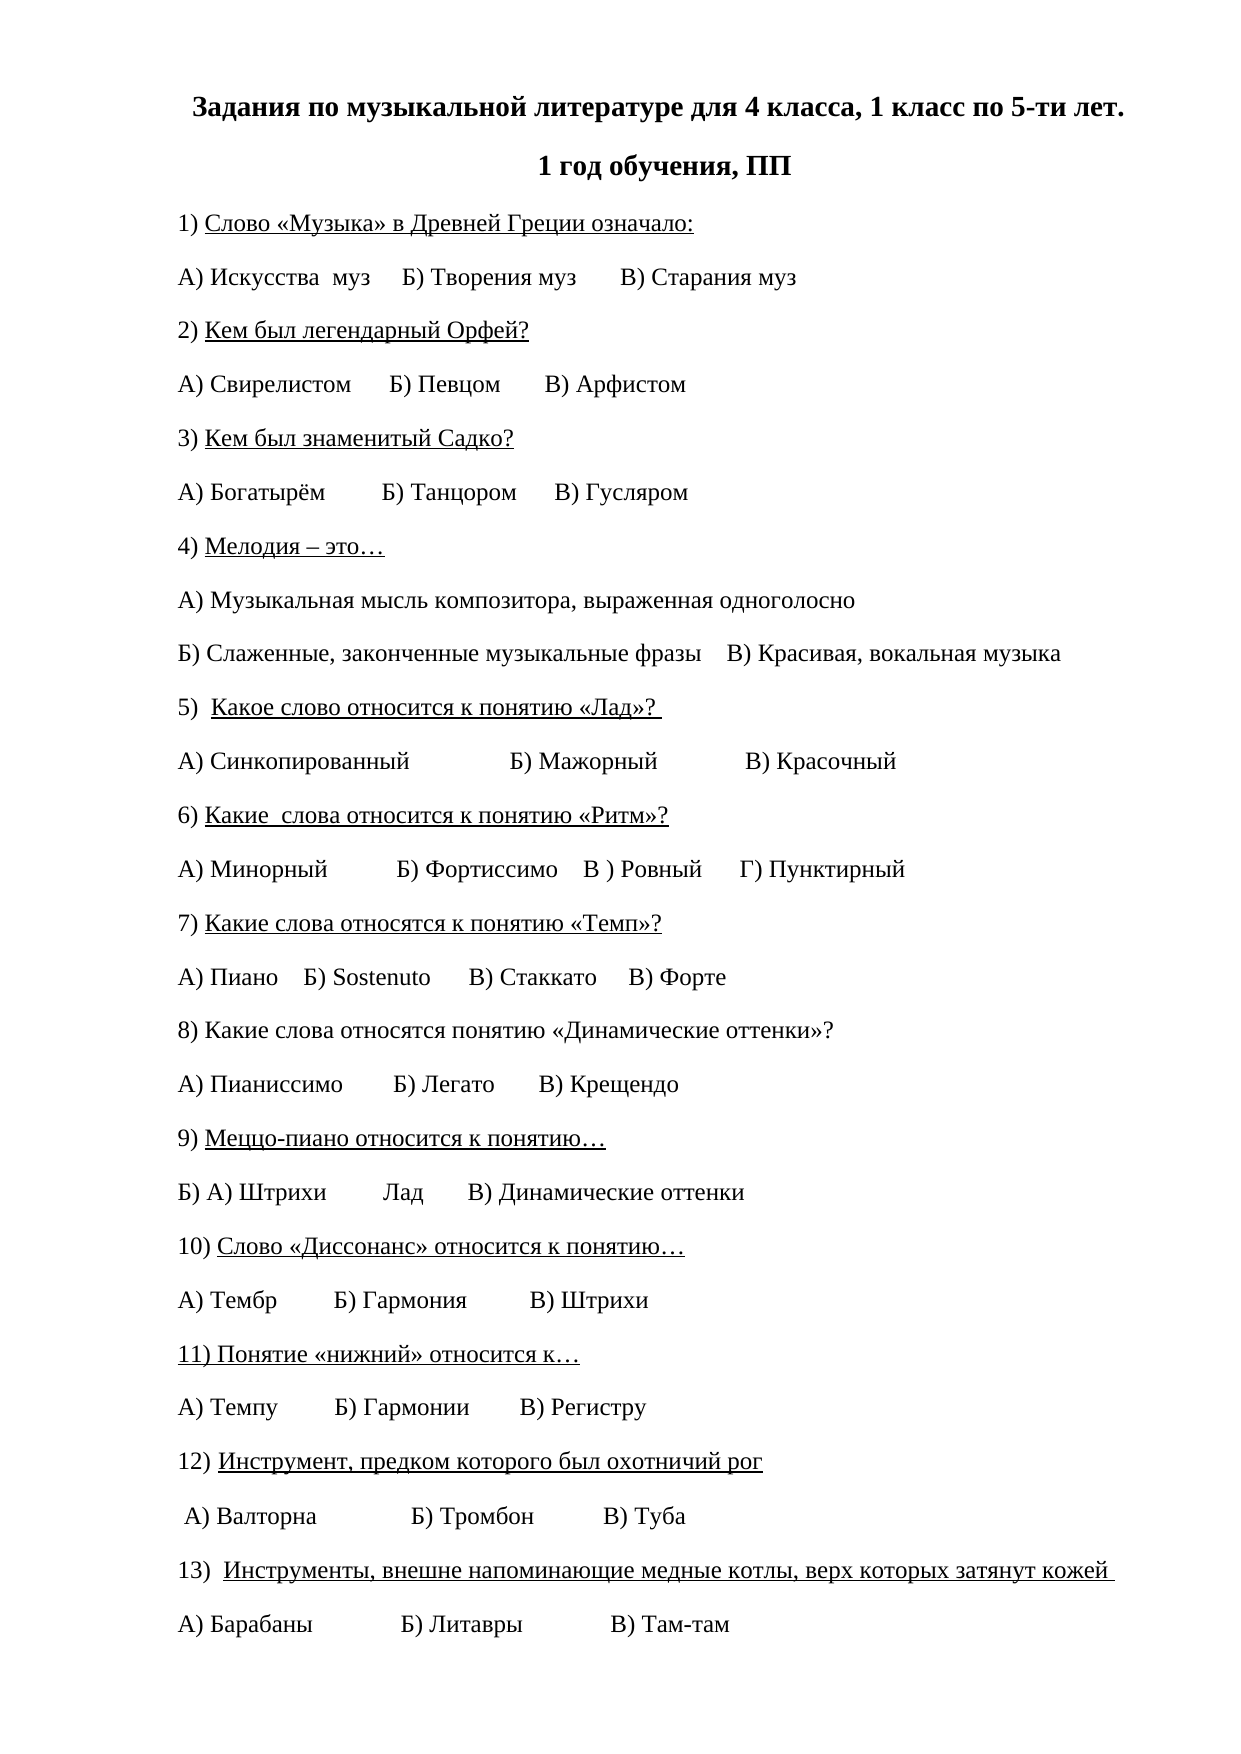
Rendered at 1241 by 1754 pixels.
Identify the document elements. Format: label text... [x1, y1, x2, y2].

text 1 год обучения, ПП [177, 148, 1152, 182]
text 2) Кем был легендарный Орфей? [177, 315, 1152, 344]
text 6) Какие слова относится к понятию «Ритм»? [177, 800, 1152, 829]
text А) Синкопированный Б) Мажорный В) Красочный [177, 746, 1152, 775]
text Б) А) Штрихи Лад В) Динамические оттенки [177, 1177, 1152, 1206]
text А) Пиано Б) Sostenuto В) Стаккато В) Форте [177, 962, 1152, 990]
text А) Богатырём Б) Танцором В) Гусляром [177, 477, 1152, 506]
text 9) Меццо-пиано относится к понятию… [177, 1123, 1152, 1152]
text 11) Понятие «нижний» относится к… [177, 1339, 1152, 1367]
text А) Барабаны Б) Литавры В) Там-там [177, 1609, 1152, 1637]
text 10) Слово «Диссонанс» относится к понятию… [177, 1231, 1152, 1260]
text Б) Слаженные, законченные музыкальные фразы В) Красивая, вокальная музыка [177, 638, 1152, 667]
text 12) Инструмент, предком которого был охотничий рог [177, 1446, 1152, 1475]
text 4) Мелодия – это… [177, 531, 1152, 559]
text 8) Какие слова относятся понятию «Динамические оттенки»? [177, 1016, 1152, 1044]
text А) Искусства муз Б) Творения муз В) Старания муз [177, 262, 1152, 290]
text А) Темпу Б) Гармонии В) Регистру [177, 1392, 1152, 1421]
text А) Музыкальная мысль композитора, выраженная одноголосно [177, 585, 1152, 613]
text 13) Инструменты, внешне напоминающие медные котлы, верх которых затянут кожей [177, 1555, 1152, 1583]
text А) Свирелистом Б) Певцом В) Арфистом [177, 369, 1152, 398]
text 5) Какое слово относится к понятию «Лад»? [177, 692, 1152, 721]
text 3) Кем был знаменитый Садко? [177, 423, 1152, 452]
text А) Валторна Б) Тромбон В) Туба [177, 1501, 1152, 1530]
text А) Минорный Б) Фортиссимо В ) Ровный Г) Пунктирный [177, 854, 1152, 883]
text А) Пианиссимо Б) Легато В) Крещендо [177, 1069, 1152, 1098]
text А) Тембр Б) Гармония В) Штрихи [177, 1285, 1152, 1313]
text Задания по музыкальной литературе для 4 класса, 1 класс по 5-ти лет. [177, 89, 1152, 122]
text 1) Слово «Музыка» в Древней Греции означало: [177, 208, 1152, 236]
text 7) Какие слова относятся к понятию «Темп»? [177, 908, 1152, 937]
